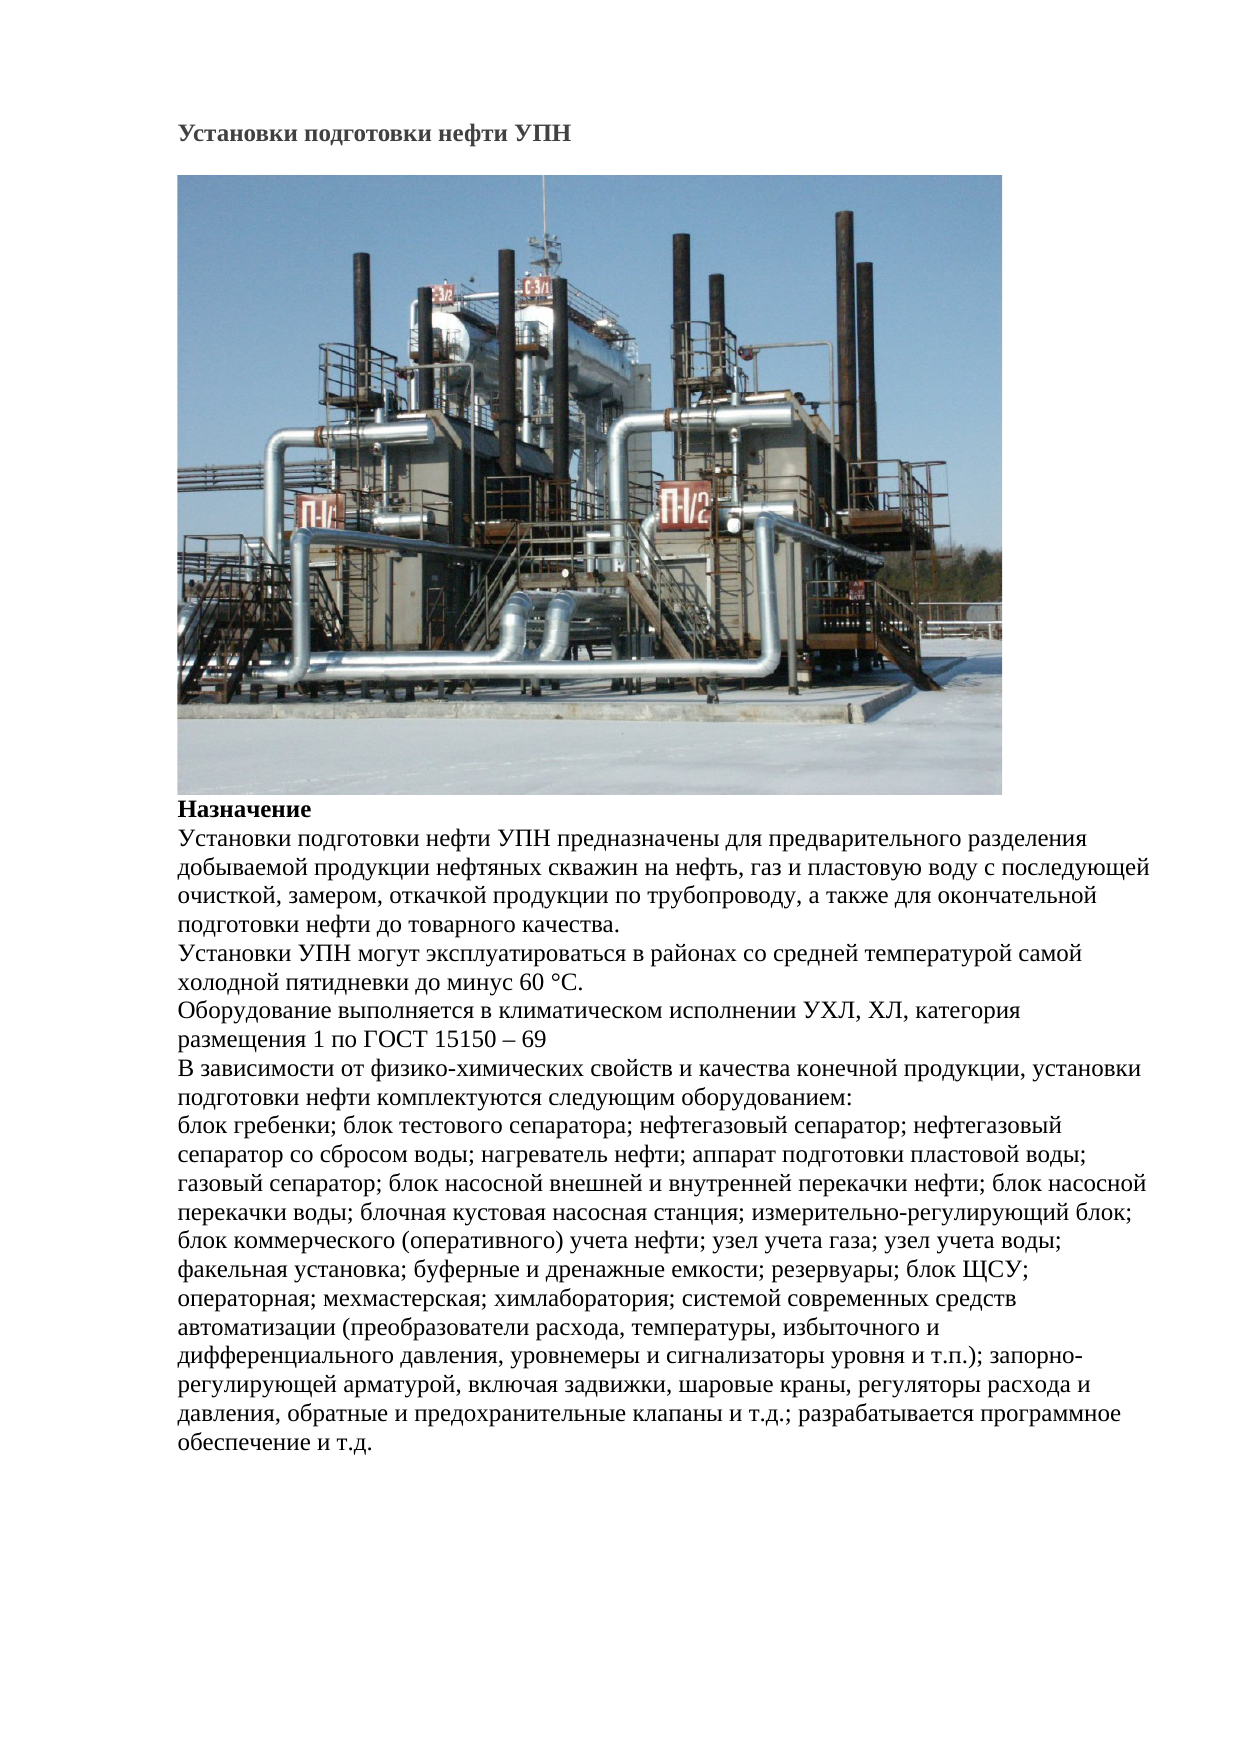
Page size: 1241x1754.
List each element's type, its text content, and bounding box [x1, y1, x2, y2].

text В зависимости от физико-химических свойств и качества конечной продукции, установки подготовки нефти комплектуются следующим оборудованием: [177, 1053, 1152, 1111]
picture [177, 175, 1003, 795]
text блок гребенки; блок тестового сепаратора; нефтегазовый сепаратор; нефтегазовый сепаратор со сбросом воды; нагреватель нефти; аппарат подготовки пластовой воды; газовый сепаратор; блок насосной внешней и внутренней перекачки нефти; блок насосной перекачки воды; блочная кустовая насосная станция; измерительно-регулирующий блок; блок коммерческого (оперативного) учета нефти; узел учета газа; узел учета воды; факельная установка; буферные и дренажные емкости; резервуары; блок ЩСУ; операторная; мехмастерская; химлаборатория; системой современных средств автоматизации (преобразователи расхода, температуры, избыточного и дифференциального давления, уровнемеры и сигнализаторы уровня и т.п.); запорно-регулирующей арматурой, включая задвижки, шаровые краны, регуляторы расхода и давления, обратные и предохранительные клапаны и т.д.; разрабатывается программное обеспечение и т.д. [177, 1111, 1152, 1456]
text Установки подготовки нефти УПН [177, 118, 1152, 147]
text Назначение Установки подготовки нефти УПН предназначены для предварительного разделения добываемой продукции нефтяных скважин на нефть, газ и пластовую воду с последующей очисткой, замером, откачкой продукции по трубопроводу, а также для окончательной подготовки нефти до товарного качества. Установки УПН могут эксплуатироваться в районах со средней температурой самой холодной пятидневки до минус 60 °С. Оборудование выполняется в климатическом исполнении УХЛ, ХЛ, категория размещения 1 по ГОСТ 15150 – 69 [177, 794, 1152, 1053]
